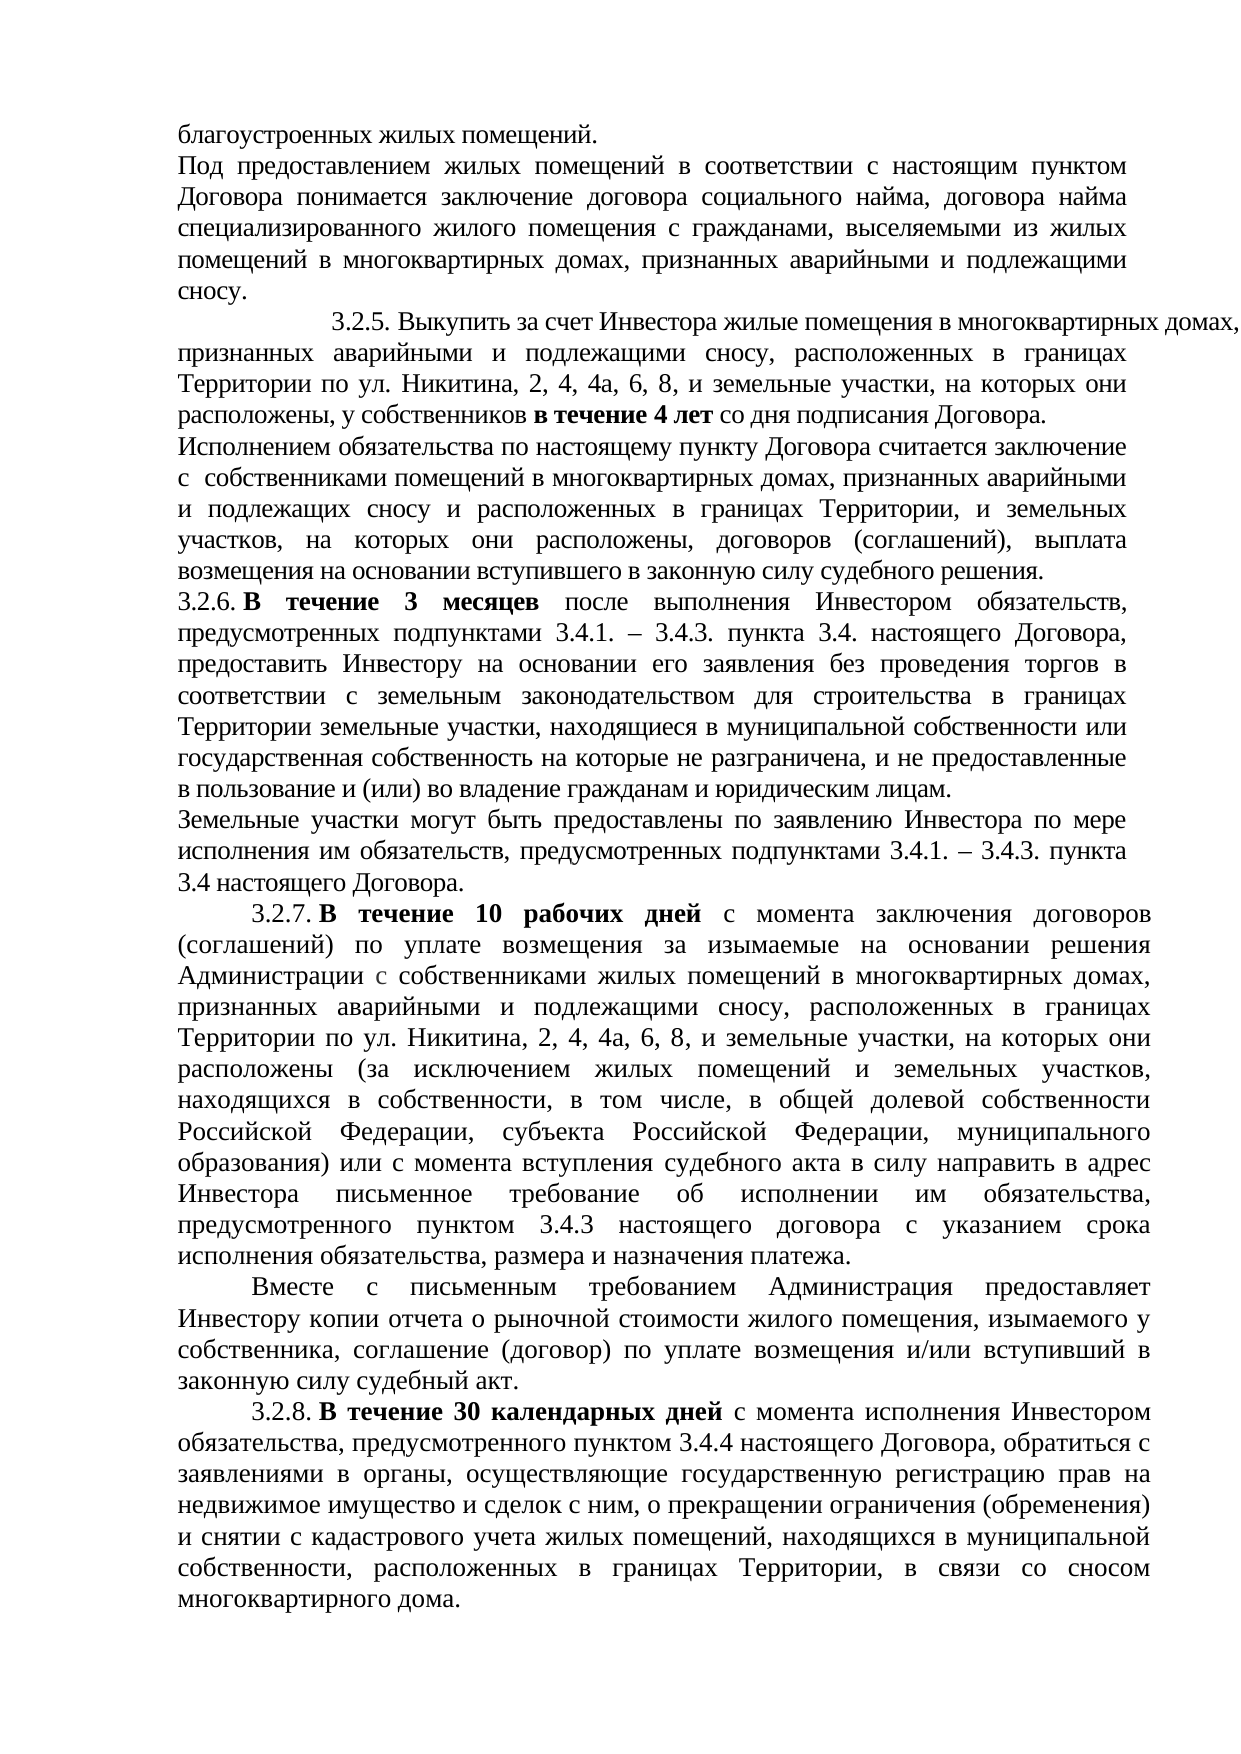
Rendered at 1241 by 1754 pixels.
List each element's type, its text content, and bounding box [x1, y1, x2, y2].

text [177, 118, 1127, 149]
text 3.2.8. В течение 30 календарных дней с момента исполнения Инвестором обязательства, предусмотренного пунктом 3.4.4 настоящего Договора, обратиться с заявлениями в органы, осуществляющие государственную регистрацию прав на недвижимое имущество и сделок с ним, о прекращении ограничения (обременения) и снятии с кадастрового учета жилых помещений, находящихся в муниципальной собственности, расположенных в границах Территории, в связи со сносом многоквартирного дома. [177, 1395, 1152, 1613]
text 3.2.5. Выкупить за счет Инвестора жилые помещения в многоквартирных домах, признанных аварийными и подлежащими сносу, расположенных в границах Территории по ул. Никитина, 2, 4, 4а, 6, 8, и земельные участки, на которых они расположены, у собственников в течение 4 лет со дня подписания Договора. [177, 305, 1127, 429]
text Исполнением обязательства по настоящему пункту Договора считается заключение с собственниками помещений в многоквартирных домах, признанных аварийными и подлежащих сносу и расположенных в границах Территории, и земельных участков, на которых они расположены, договоров (соглашений), выплата возмещения на основании вступившего в законную силу судебного решения. [177, 429, 1127, 585]
text 3.2.7. В течение 10 рабочих дней с момента заключения договоров (соглашений) по уплате возмещения за изымаемые на основании решения Администрации с собственниками жилых помещений в многоквартирных домах, признанных аварийными и подлежащими сносу, расположенных в границах Территории по ул. Никитина, 2, 4, 4а, 6, 8, и земельные участки, на которых они расположены (за исключением жилых помещений и земельных участков, находящихся в собственности, в том числе, в общей долевой собственности Российской Федерации, субъекта Российской Федерации, муниципального образования) или с момента вступления судебного акта в силу направить в адрес Инвестора письменное требование об исполнении им обязательства, предусмотренного пунктом 3.4.3 настоящего договора с указанием срока исполнения обязательства, размера и назначения платежа. [177, 897, 1152, 1271]
text Вместе с письменным требованием Администрация предоставляет Инвестору копии отчета о рыночной стоимости жилого помещения, изымаемого у собственника, соглашение (договор) по уплате возмещения и/или вступивший в законную силу судебный акт. [177, 1271, 1152, 1395]
text Под предоставлением жилых помещений в соответствии с настоящим пунктом Договора понимается заключение договора социального найма, договора найма специализированного жилого помещения с гражданами, выселяемыми из жилых помещений в многоквартирных домах, признанных аварийными и подлежащими сносу. [177, 149, 1127, 305]
text Земельные участки могут быть предоставлены по заявлению Инвестора по мере исполнения им обязательств, предусмотренных подпунктами 3.4.1. – 3.4.3. пункта 3.4 настоящего Договора. [177, 803, 1127, 897]
text 3.2.6. В течение 3 месяцев после выполнения Инвестором обязательств, предусмотренных подпунктами 3.4.1. – 3.4.3. пункта 3.4. настоящего Договора, предоставить Инвестору на основании его заявления без проведения торгов в соответствии с земельным законодательством для строительства в границах Территории земельные участки, находящиеся в муниципальной собственности или государственная собственность на которые не разграничена, и не предоставленные в пользование и (или) во владение гражданам и юридическим лицам. [177, 585, 1127, 803]
